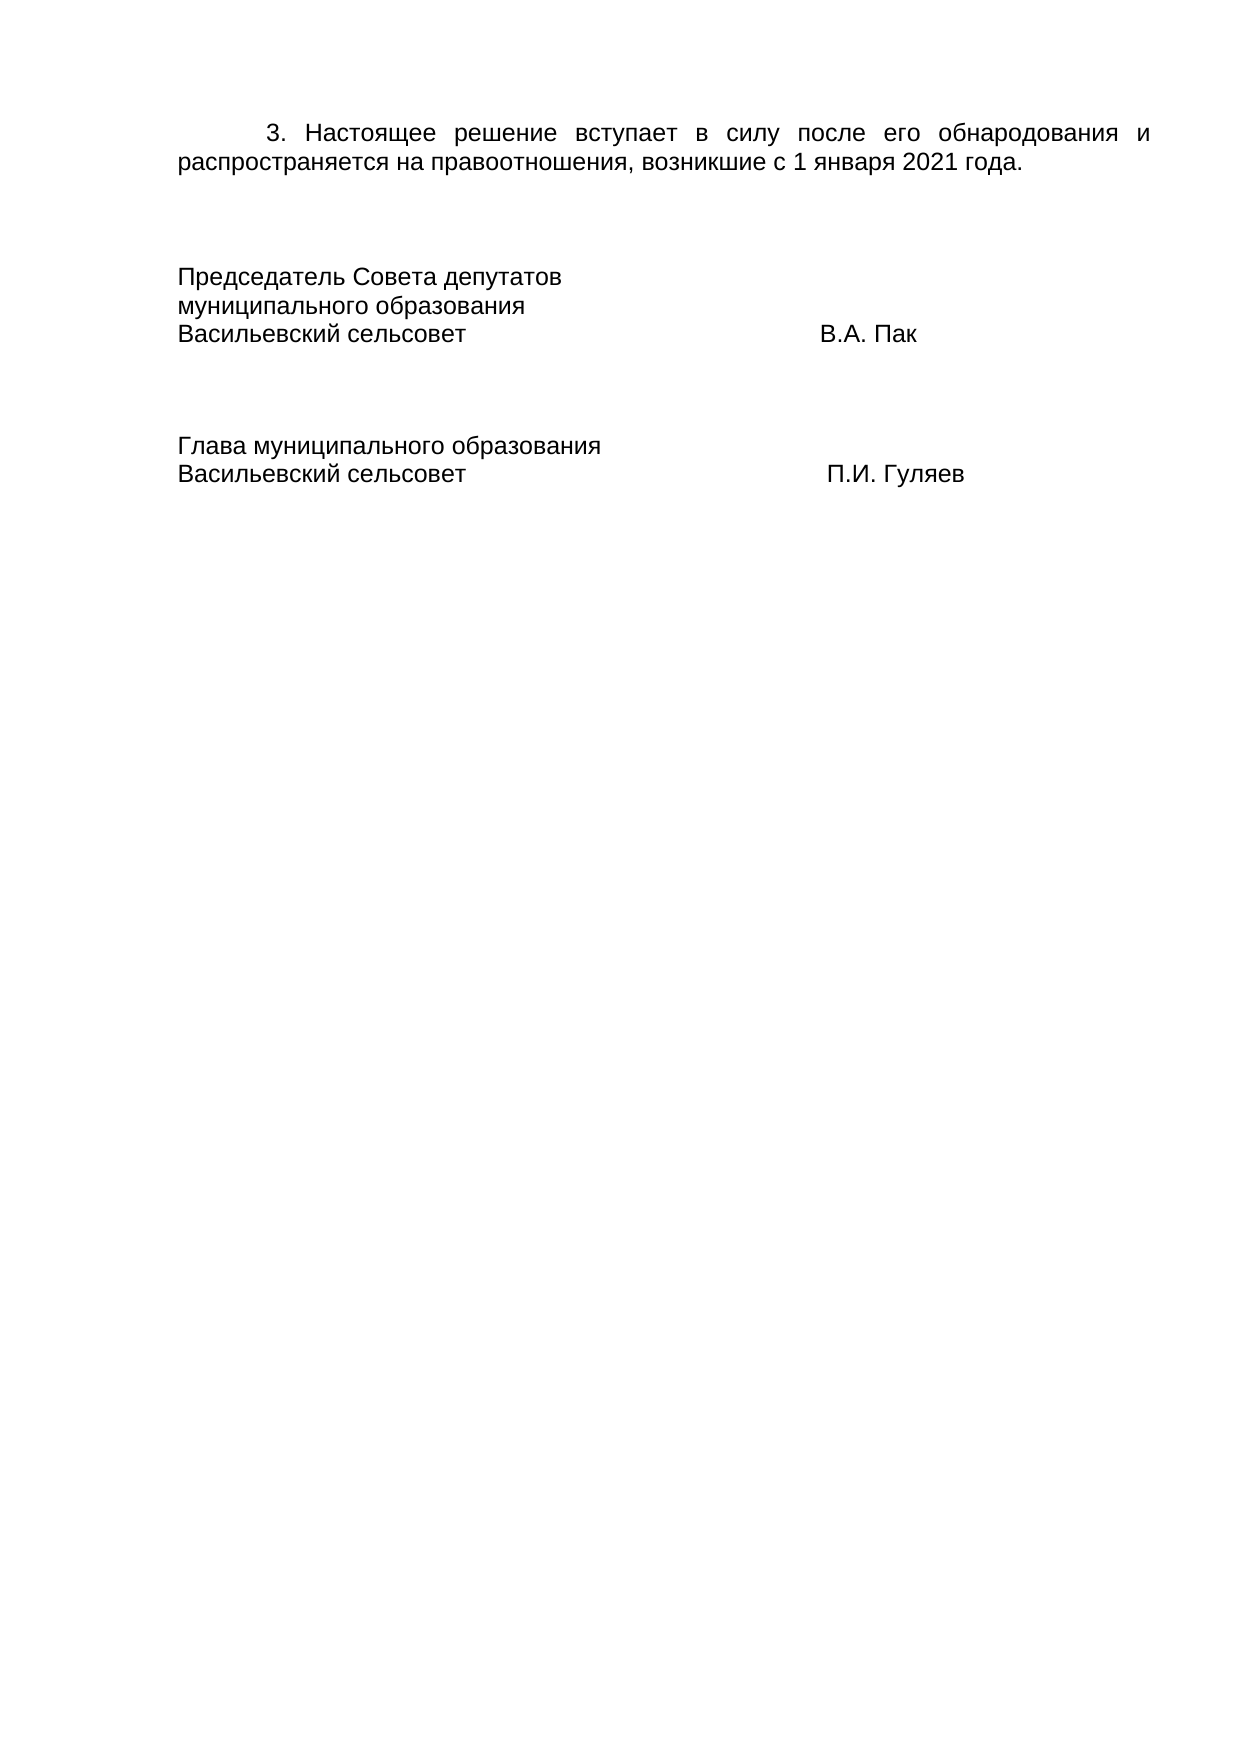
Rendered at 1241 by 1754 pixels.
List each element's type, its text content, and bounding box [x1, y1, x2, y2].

subtitle Васильевский сельсовет П.И. Гуляев [177, 459, 1152, 488]
subtitle Васильевский сельсовет В.А. Пак [177, 319, 1152, 348]
subtitle Председатель Совета депутатов [177, 262, 1152, 291]
text 3. Настоящее решение вступает в силу после его обнародования и распространяется на правоотношения, возникшие с 1 января 2021 года. [177, 118, 1152, 176]
subtitle Глава муниципального образования [177, 431, 1152, 459]
subtitle муниципального образования [177, 291, 1152, 319]
